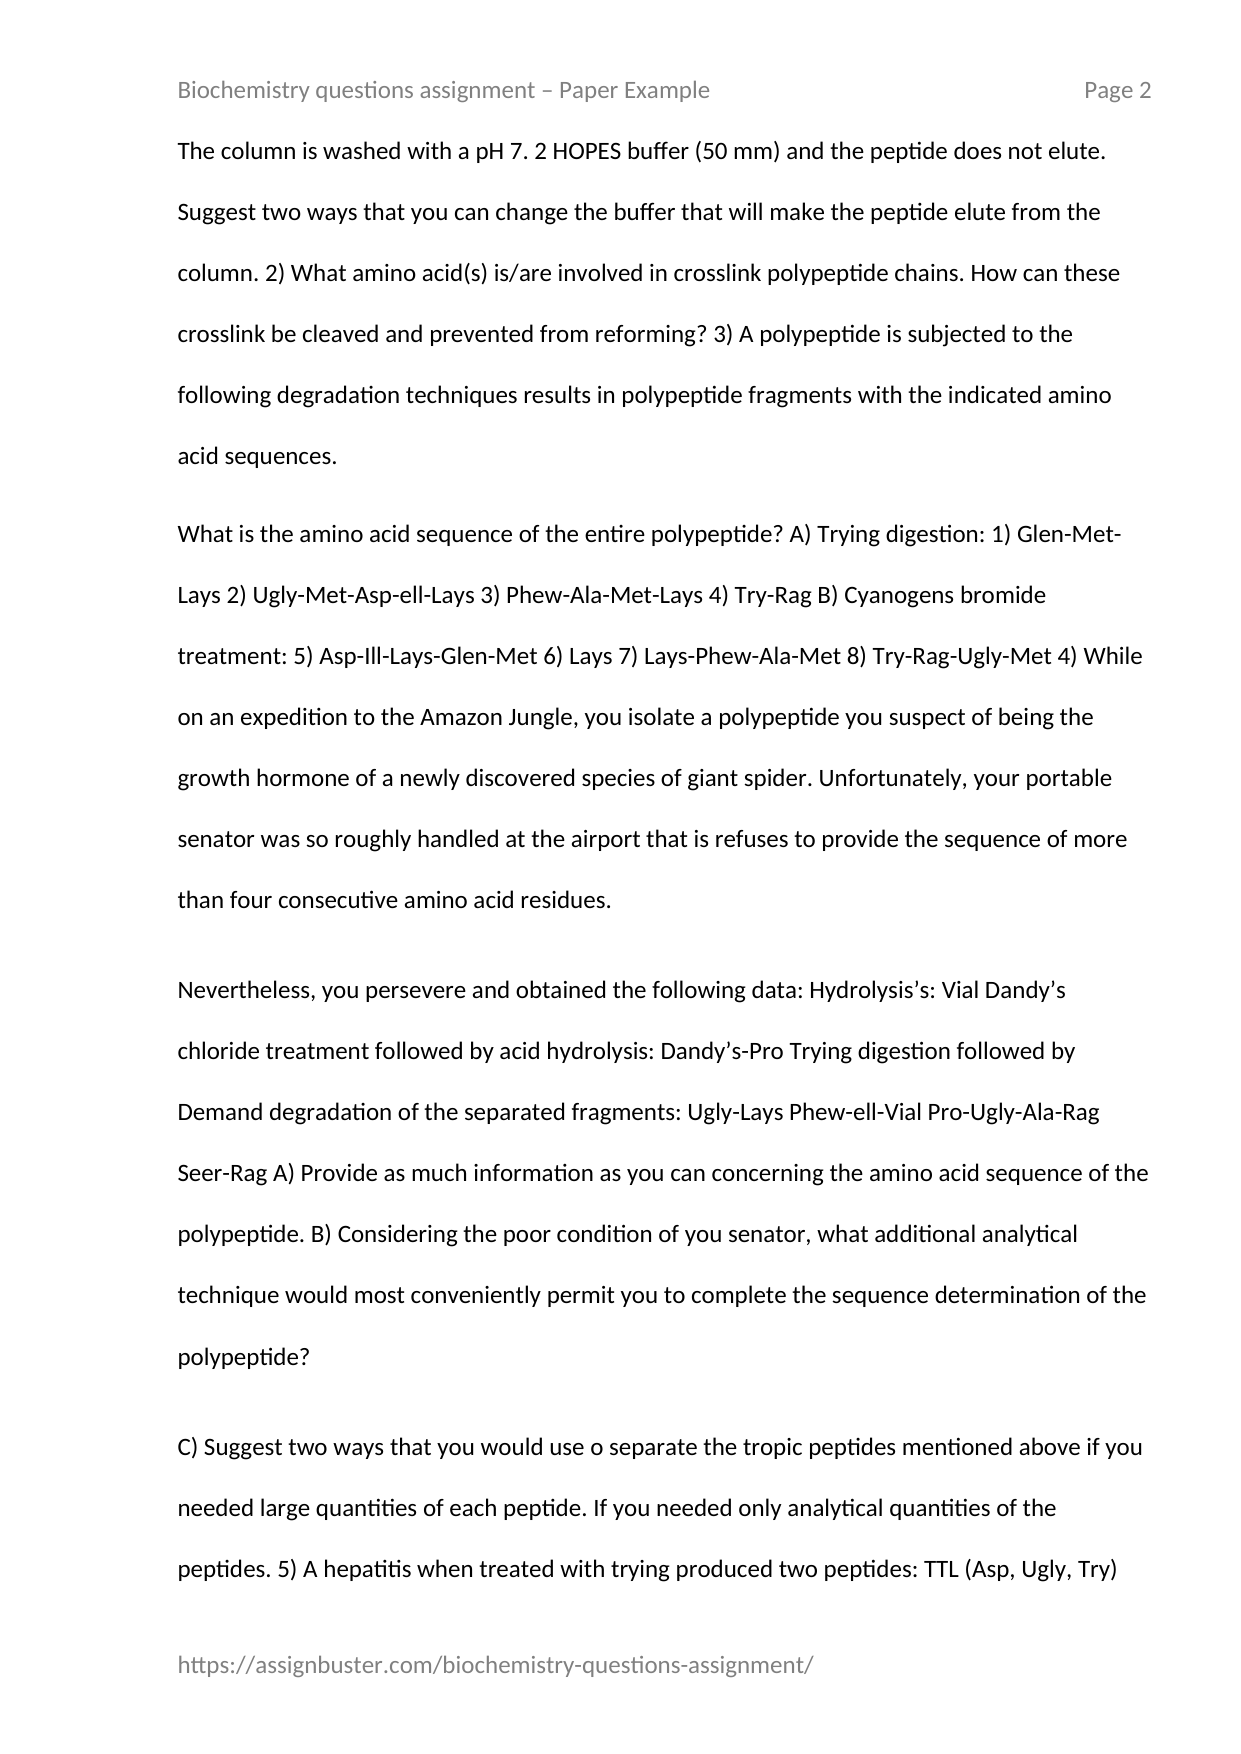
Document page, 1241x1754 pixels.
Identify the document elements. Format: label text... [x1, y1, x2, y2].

text The column is washed with a pH 7. 2 HOPES buffer (50 mm) and the peptide does not elute. Suggest two ways that you can change the buffer that will make the peptide elute from the column. 2) What amino acid(s) is/are involved in crosslink polypeptide chains. How can these crosslink be cleaved and prevented from reforming? 3) A polypeptide is subjected to the following degradation techniques results in polypeptide fragments with the indicated amino acid sequences. [177, 135, 1152, 471]
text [177, 1431, 1152, 1584]
text Nevertheless, you persevere and obtained the following data: Hydrolysis’s: Vial Dandy’s chloride treatment followed by acid hydrolysis: Dandy’s-Pro Trying digestion followed by Demand degradation of the separated fragments: Ugly-Lays Phew-ell-Vial Pro-Ugly-Ala-Rag Seer-Rag A) Provide as much information as you can concerning the amino acid sequence of the polypeptide. B) Considering the poor condition of you senator, what additional analytical technique would most conveniently permit you to complete the sequence determination of the polypeptide? [177, 974, 1152, 1371]
text What is the amino acid sequence of the entire polypeptide? A) Trying digestion: 1) Glen-Met-Lays 2) Ugly-Met-Asp-ell-Lays 3) Phew-Ala-Met-Lays 4) Try-Rag B) Cyanogens bromide treatment: 5) Asp-Ill-Lays-Glen-Met 6) Lays 7) Lays-Phew-Ala-Met 8) Try-Rag-Ugly-Met 4) While on an expedition to the Amazon Jungle, you isolate a polypeptide you suspect of being the growth hormone of a newly discovered species of giant spider. Unfortunately, your portable senator was so roughly handled at the airport that is refuses to provide the sequence of more than four consecutive amino acid residues. [177, 518, 1152, 914]
